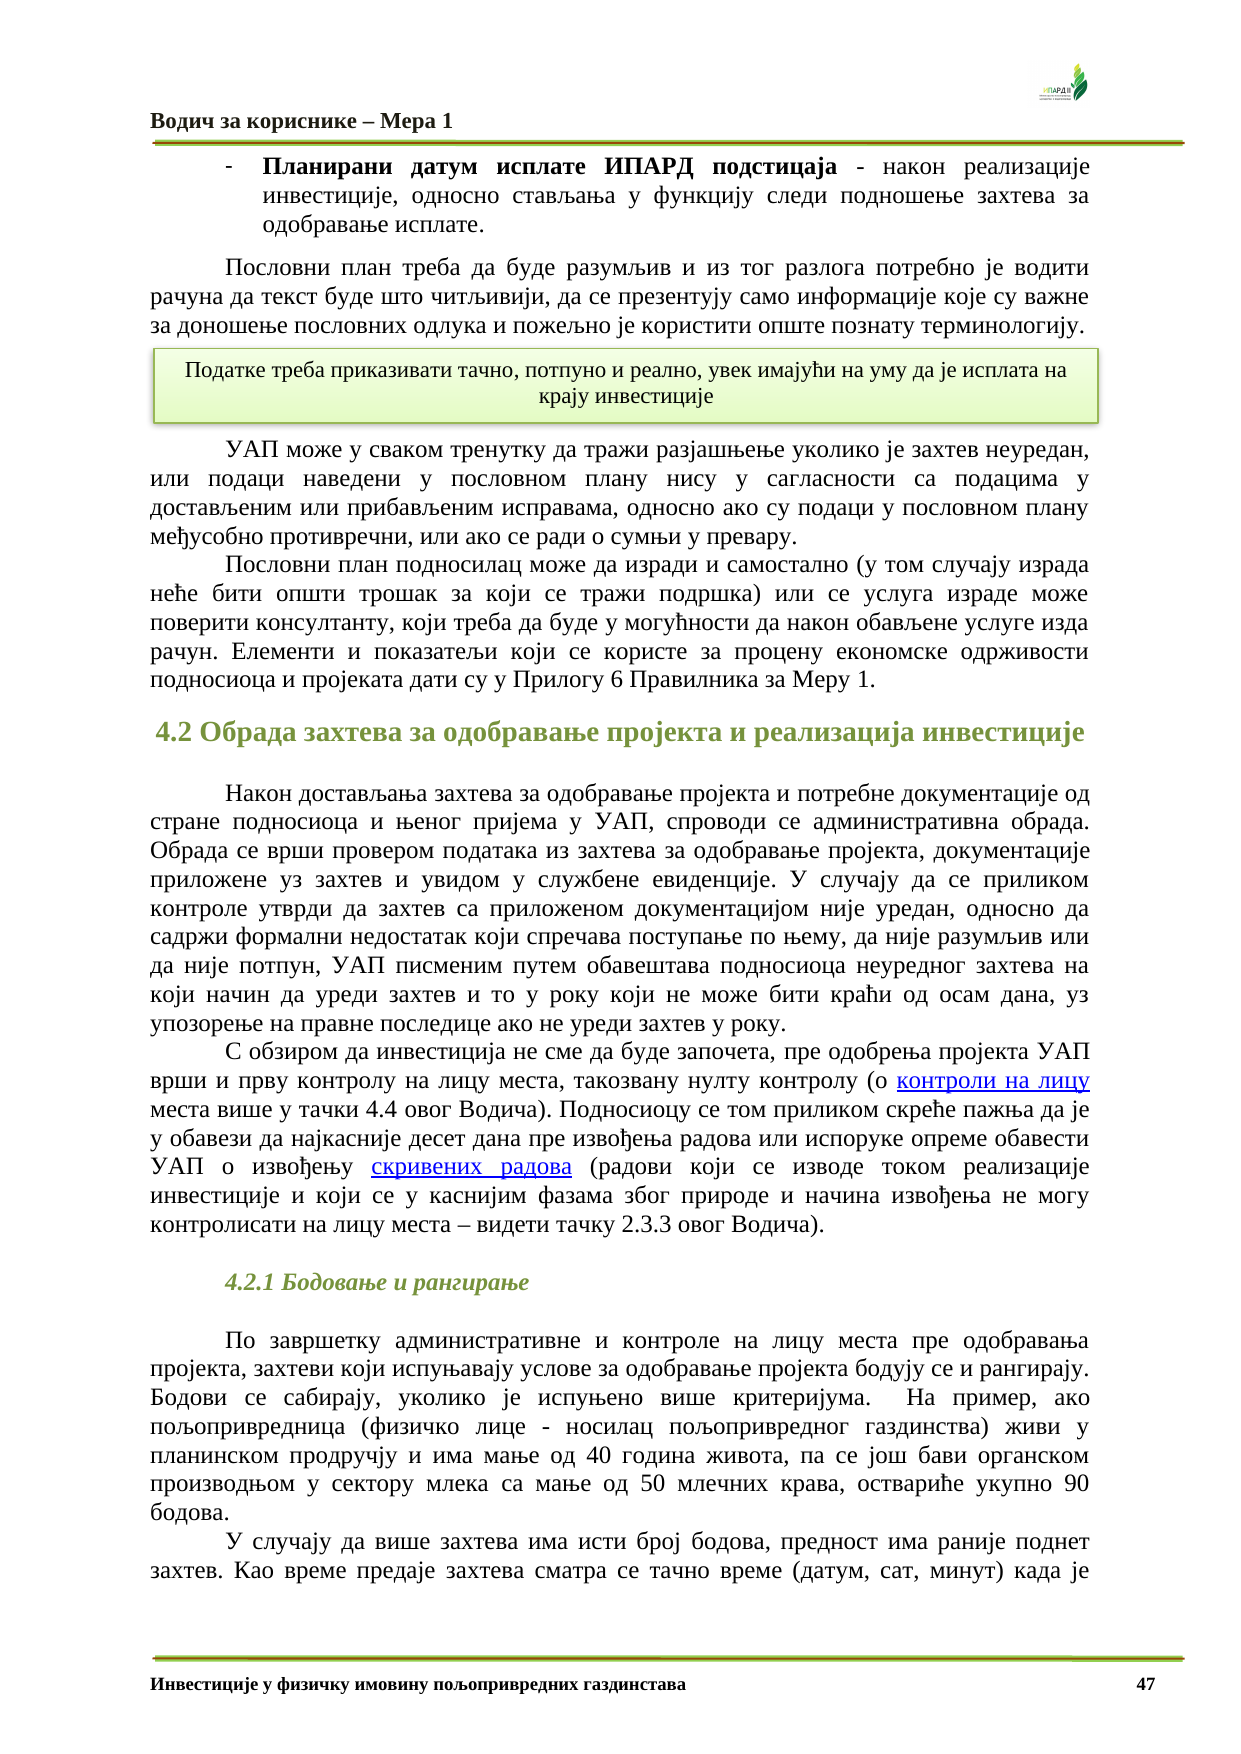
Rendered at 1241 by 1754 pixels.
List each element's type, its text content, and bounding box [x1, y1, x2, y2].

text Пословни план треба да буде разумљив и из тог разлога потребно је водити рачуна да текст буде што читљивији, да се презентују само информације које су важне за доношење пословних одлука и пожељно је користити опште познату терминологију. [150, 252, 1090, 339]
picture [1027, 60, 1091, 108]
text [150, 1526, 1090, 1583]
text По завршетку административне и контроле на лицу места пре одобравања пројекта, захтеви који испуњавају услове за одобравање пројекта бодују се и рангирају. Бодови се сабирају, уколико је испуњено више критеријума. На пример, ако пољопривредница (физичко лице - носилац пољопривредног газдинства) живи у планинском продручју и има мање од 40 година живота, па се још бави органском производњом у сектору млека са мање од 50 млечних крава, оствариће укупно 90 бодова. [150, 1325, 1090, 1526]
text С обзиром да инвестиција не сме да буде започета, пре одобрења пројекта УАП врши и прву контролу на лицу места, такозвану нулту контролу (о контроли на лицу места више у тачки 4.4 овог Водича). Подносиоцу се том приликом скреће пажња да је у обавези да најкасније десет дана пре извођења радова или испоруке опреме обавести УАП о извођењу скривених радова (радови који се изводе током реализације инвестиције и који се у каснијим фазама због природе и начина извођења не могу контролисати на лицу места – видети тачку 2.3.3 овог Водича). [150, 1036, 1090, 1238]
text УАП може у сваком тренутку да тражи разјашњење уколико је захтев неуредан, или подаци наведени у пословном плану нису у сагласности са подацима у достављеним или прибављеним исправама, односно ако су подаци у пословном плану међусобно противречни, или ако се ради о сумњи у превару. [150, 434, 1090, 549]
subtitle 4.2 Обрада захтева за одобравање пројекта и реализација инвестиције [150, 714, 1090, 748]
text Пословни план подносилац може да изради и самостално (у том случају израда неће бити општи трошак за који се тражи подршка) или се услуга израде може поверити консултанту, који треба да буде у могућности да након обављене услуге изда рачун. Елементи и показатељи који се користе за процену економске одрживости подносиоца и пројеката дати су у Прилогу 6 Правилника за Меру 1. [150, 549, 1090, 693]
list Планирани датум исплате ИПАРД подстицаја - након реализације инвестиције, односно стављања у функцију следи подношење захтева за одобравање исплате. [225, 150, 1090, 238]
subtitle 4.2.1 Бодовање и рангирање [150, 1267, 1090, 1296]
text Након достављања захтева за одобравање пројекта и потребне документације од стране подносиоца и њеног пријема у УАП, спроводи се административна обрада. Обрада се врши провером података из захтева за одобравање пројекта, документације приложене уз захтев и увидом у службене евиденције. У случају да се приликом контроле утврди да захтев са приложеном документацијом није уредан, односно да садржи формални недостатак који спречава поступање по њему, да није разумљив или да није потпун, УАП писменим путем обавештава подносиоца неуредног захтева на који начин да уреди захтев и то у року који не може бити краћи од осам дана, уз упозорење на правне последице ако не уреди захтев у року. [150, 778, 1090, 1036]
